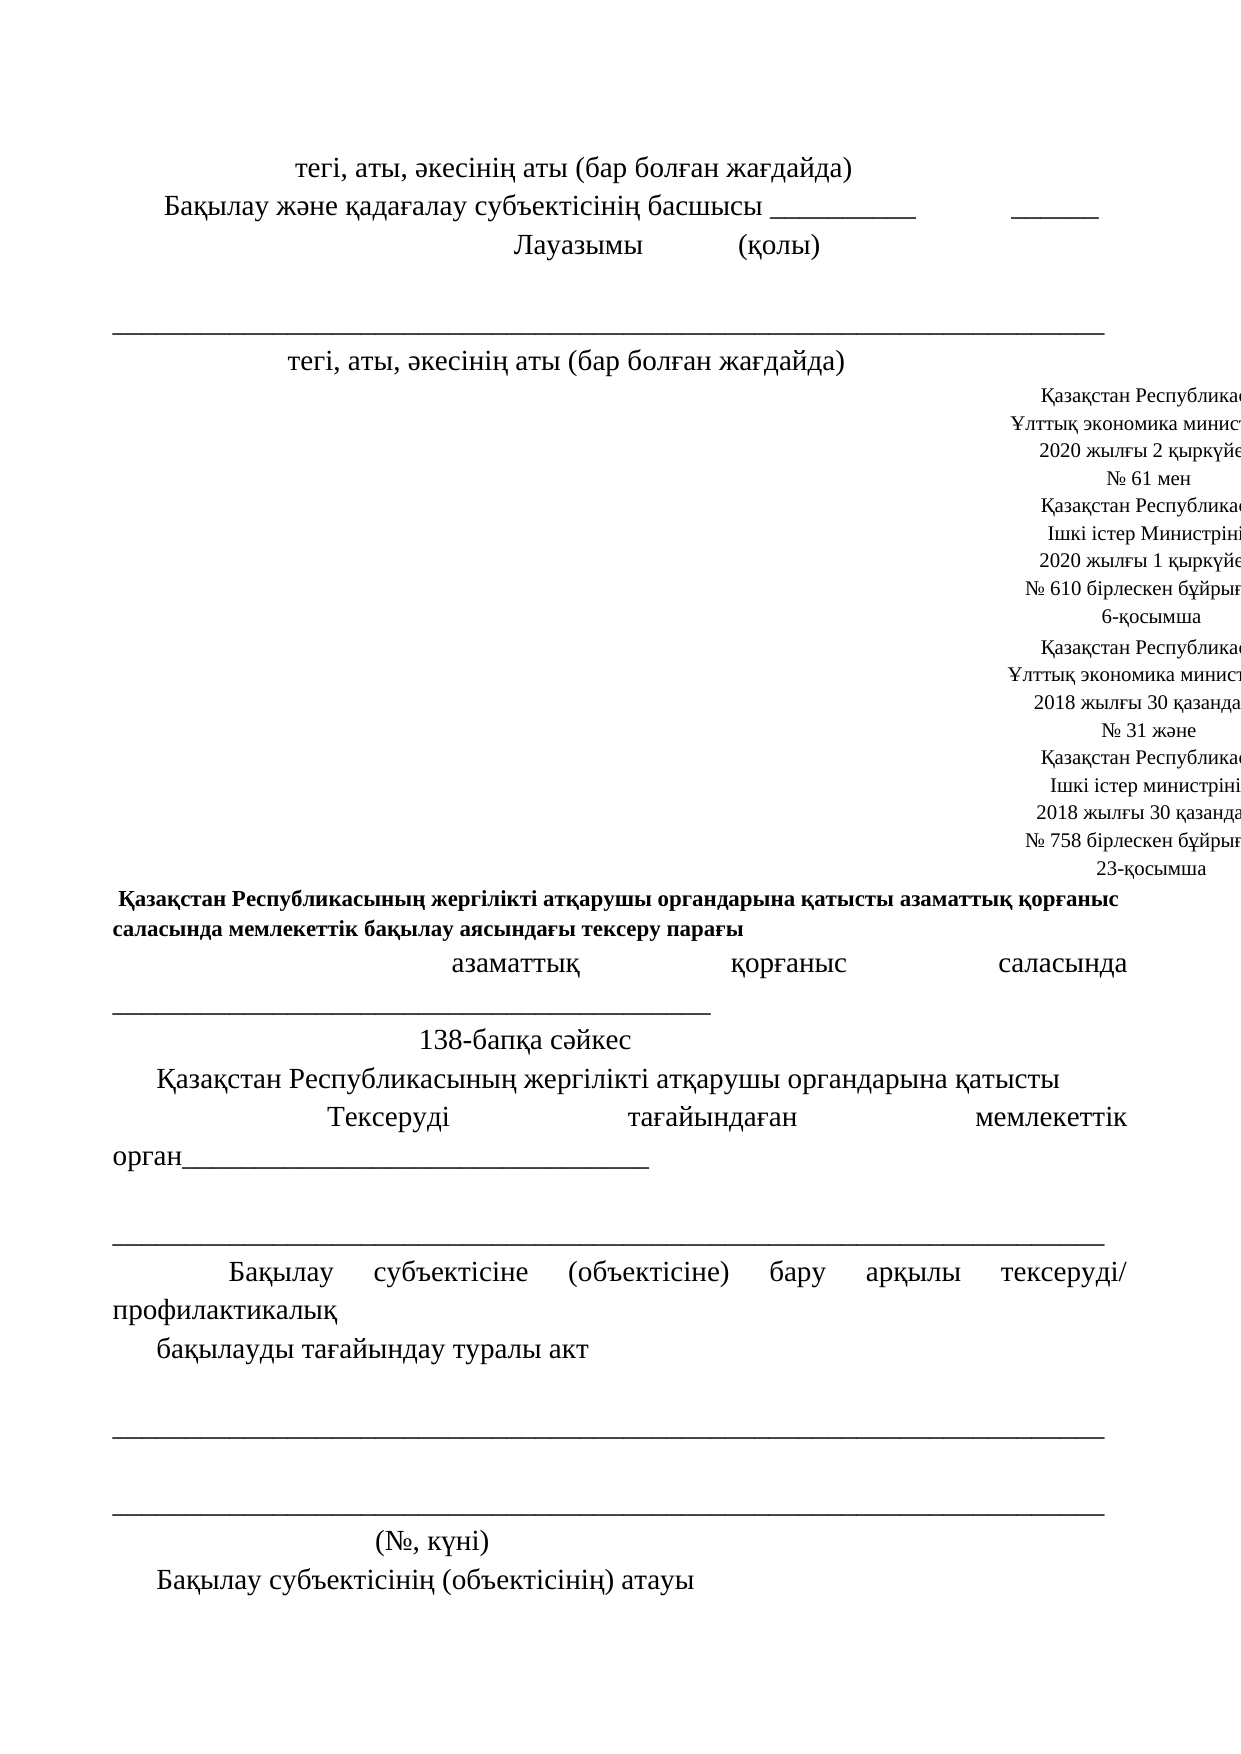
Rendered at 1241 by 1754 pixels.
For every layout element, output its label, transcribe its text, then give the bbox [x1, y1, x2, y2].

text Бақылау субъектісіне (объектісіне) бару арқылы тексеруді/ профилактикалық [112, 1254, 1128, 1326]
text Қазақстан Республикасының жергілікті атқарушы органдарына қатысты азаматтық қорғаныс саласында мемлекеттік бақылау аясындағы тексеру парағы [112, 885, 1128, 942]
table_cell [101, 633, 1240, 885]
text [112, 1446, 1128, 1518]
text Тексеруді тағайындаған мемлекеттік орган________________________________ [112, 1099, 1128, 1172]
text азаматтық қорғаныс саласында _________________________________________ [112, 945, 1128, 1017]
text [112, 266, 1128, 338]
text Бақылау және қадағалау субъектісінің басшысы __________ ______ [112, 188, 1128, 222]
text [112, 1369, 1128, 1441]
text (№, күні) [112, 1523, 1128, 1557]
text 138-бапқа сәйкес [112, 1022, 1128, 1056]
text бақылауды тағайындау туралы акт [112, 1331, 1128, 1364]
text ____________________________________________________________________ [112, 1177, 1128, 1249]
text Қазақстан Республикасының жергілікті атқарушы органдарына қатысты [112, 1061, 1128, 1094]
text Лауазымы (қолы) [112, 227, 1128, 261]
text тегі, аты, әкесінің аты (бар болған жағдайда) [112, 343, 1128, 376]
text тегі, аты, әкесінің аты (бар болған жағдайда) [112, 150, 1128, 183]
text Бақылау субъектісінің (объектісінің) атауы [112, 1562, 1128, 1596]
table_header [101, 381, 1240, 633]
